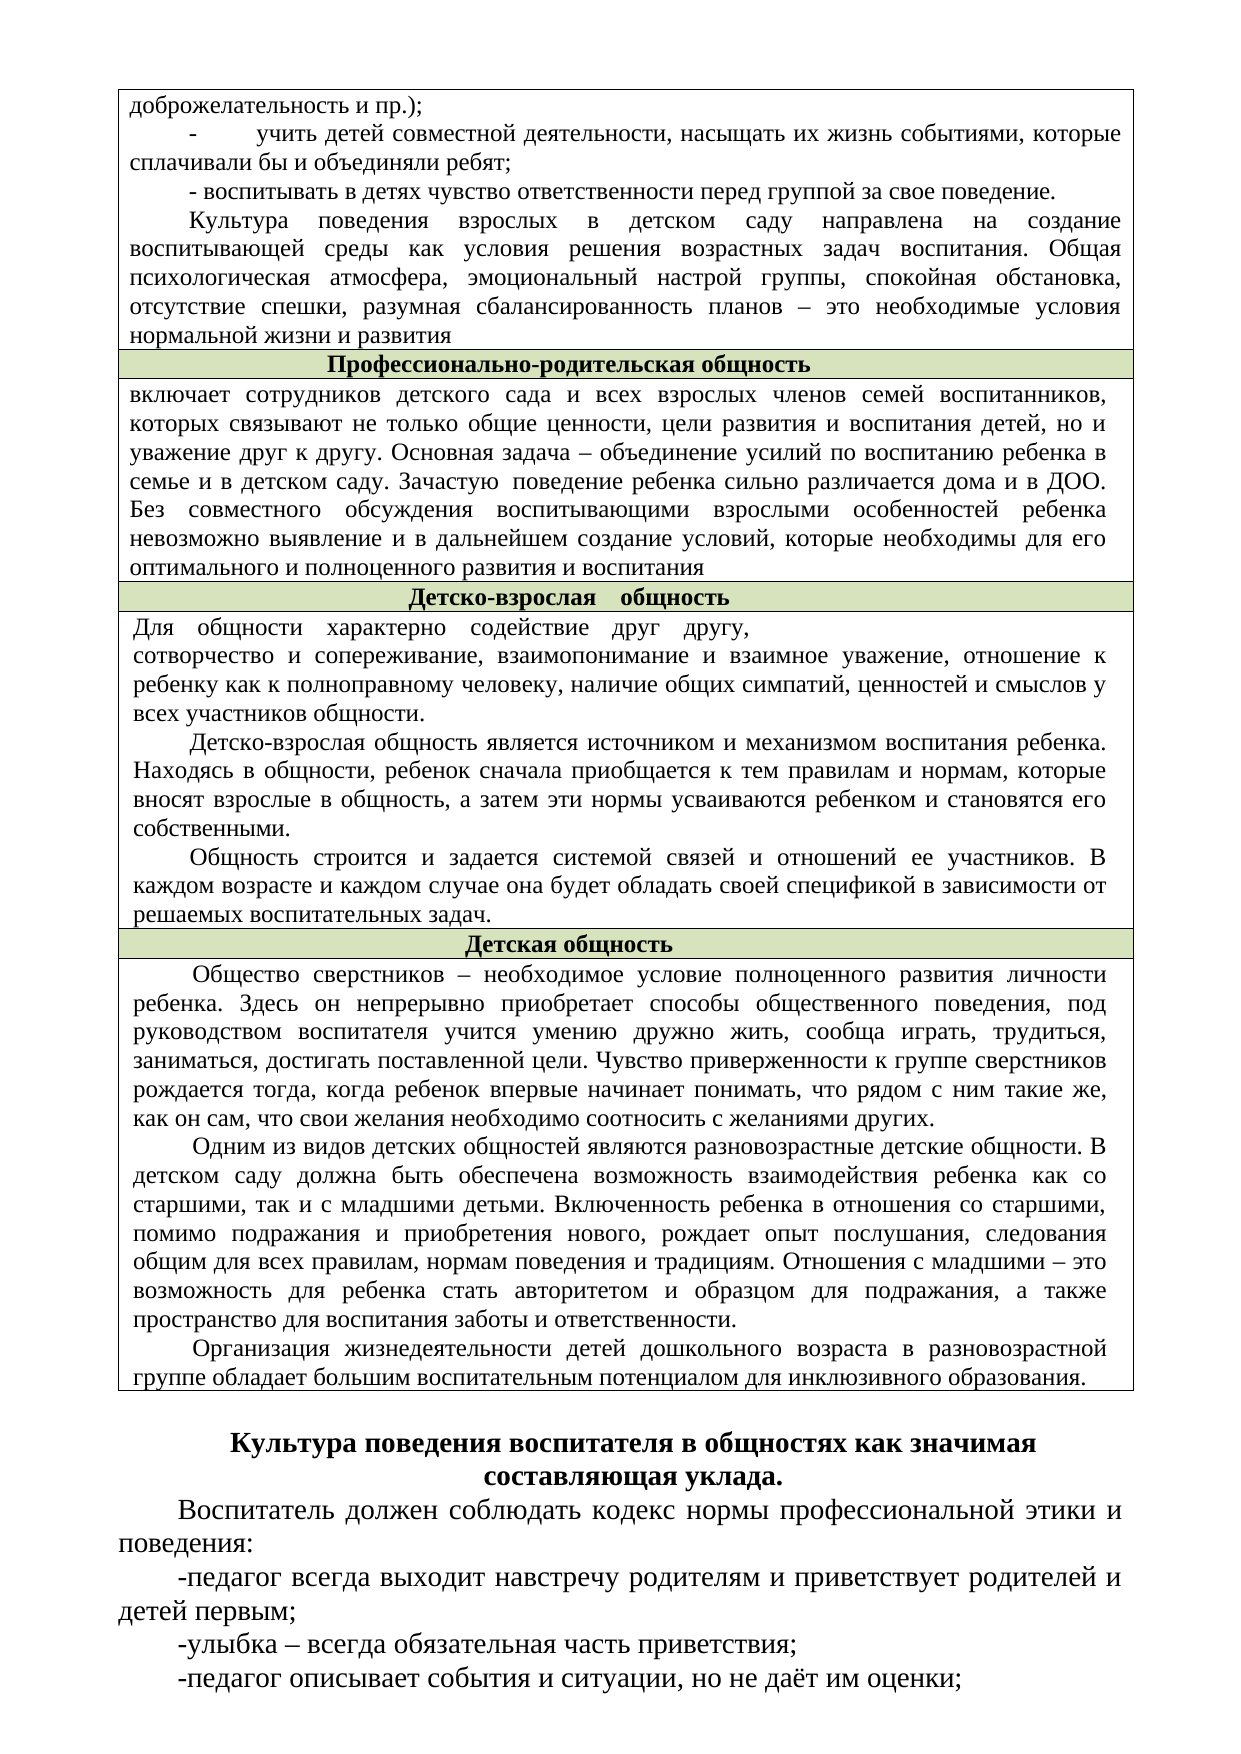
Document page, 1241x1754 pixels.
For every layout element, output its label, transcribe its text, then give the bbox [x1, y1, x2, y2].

text -педагог описывает события и ситуации, но не даёт им оценки; [118, 1660, 1122, 1693]
table_cell Профессионально-родительская общность [119, 350, 1133, 378]
table_cell Детская общность [119, 929, 1133, 958]
table_cell включает сотрудников детского сада и всех взрослых членов семей воспитанников, которых связывают не только общие ценности, цели развития и воспитания детей, но и уважение друг к другу. Основная задача – объединение усилий по воспитанию ребенка в семье и в детском саду. Зачастую поведение ребенка сильно различается дома и в ДОО. Без совместного обсуждения воспитывающими взрослыми особенностей ребенка невозможно выявление и в дальнейшем создание условий, которые необходимы для его оптимального и полноценного развития и воспитания [119, 379, 1133, 581]
table_cell Для общности характерно содействие друг другу, сотворчество и сопереживание, взаимопонимание и взаимное уважение, отношение к ребенку как к полноправному человеку, наличие общих симпатий, ценностей и смыслов у всех участников общности. Детско-взрослая общность является источником и механизмом воспитания ребенка. Находясь в общности, ребенок сначала приобщается к тем правилам и нормам, которые вносят взрослые в общность, а затем эти нормы усваиваются ребенком и становятся его собственными. Общность строится и задается системой связей и отношений ее участников. В каждом возрасте и каждом случае она будет обладать своей спецификой в зависимости от решаемых воспитательных задач. [119, 612, 1133, 928]
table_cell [119, 90, 1133, 348]
text -улыбка – всегда обязательная часть приветствия; [118, 1626, 1122, 1660]
table_cell Детско-взрослая общность [119, 582, 1133, 611]
text Воспитатель должен соблюдать кодекс нормы профессиональной этики и поведения: [118, 1492, 1122, 1559]
text -педагог всегда выходит навстречу родителям и приветствует родителей и детей первым; [118, 1559, 1122, 1626]
table_cell Общество сверстников – необходимое условие полноценного развития личности ребенка. Здесь он непрерывно приобретает способы общественного поведения, под руководством воспитателя учится умению дружно жить, сообща играть, трудиться, заниматься, достигать поставленной цели. Чувство приверженности к группе сверстников рождается тогда, когда ребенок впервые начинает понимать, что рядом с ним такие же, как он сам, что свои желания необходимо соотносить с желаниями других. Одним из видов детских общностей являются разновозрастные детские общности. В детском саду должна быть обеспечена возможность взаимодействия ребенка как со старшими, так и с младшими детьми. Включенность ребенка в отношения со старшими, помимо подражания и приобретения нового, рождает опыт послушания, следования общим для всех правилам, нормам поведения и традициям. Отношения с младшими – это возможность для ребенка стать авторитетом и образцом для подражания, а также пространство для воспитания заботы и ответственности. Организация жизнедеятельности детей дошкольного возраста в разновозрастной группе обладает большим воспитательным потенциалом для инклюзивного образования. [119, 959, 1133, 1390]
text Культура поведения воспитателя в общностях как значимая составляющая уклада. [218, 1425, 1048, 1492]
